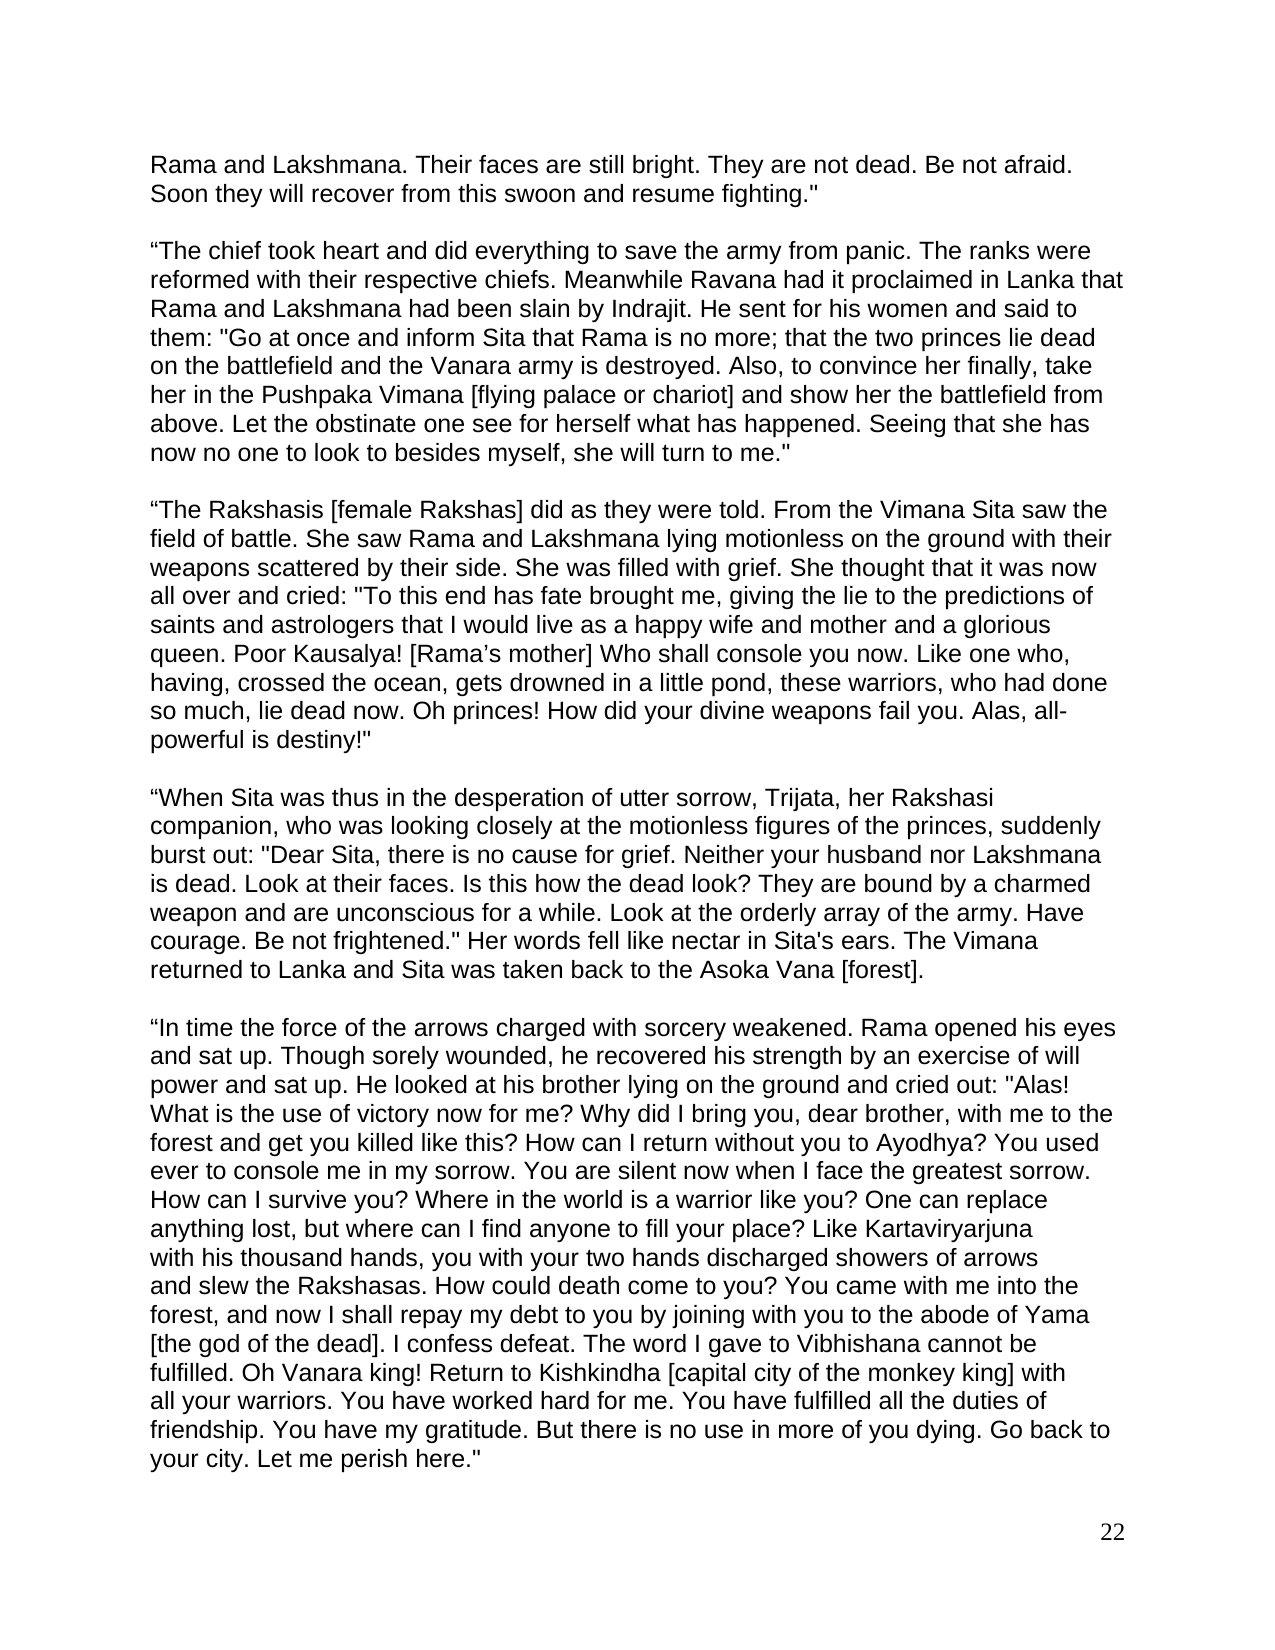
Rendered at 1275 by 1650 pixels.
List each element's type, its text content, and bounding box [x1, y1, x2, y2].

text anything lost, but where can I find anyone to fill your place? Like Kartaviryarjuna [150, 1214, 1125, 1242]
text with his thousand hands, you with your two hands discharged showers of arrows [150, 1242, 1125, 1271]
text all your warriors. You have worked hard for me. You have fulfilled all the duties of [150, 1386, 1125, 1415]
text “The chief took heart and did everything to save the army from panic. The ranks were reformed with their respective chiefs. Meanwhile Ravana had it proclaimed in Lanka that Rama and Lakshmana had been slain by Indrajit. He sent for his women and said to them: "Go at once and inform Sita that Rama is no more; that the two princes lie dead on the battlefield and the Vanara army is destroyed. Also, to convince her finally, take her in the Pushpaka Vimana [flying palace or chariot] and show her the battlefield from above. Let the obstinate one see for herself what has happened. Seeing that she has now no one to look to besides myself, she will turn to me." [150, 236, 1125, 466]
text “In time the force of the arrows charged with sorcery weakened. Rama opened his eyes and sat up. Though sorely wounded, he recovered his strength by an exercise of will power and sat up. He looked at his brother lying on the ground and cried out: "Alas! What is the use of victory now for me? Why did I bring you, dear brother, with me to the forest and get you killed like this? How can I return without you to Ayodhya? You used ever to console me in my sorrow. You are silent now when I face the greatest sorrow. How can I survive you? Where in the world is a warrior like you? One can replace [150, 1012, 1125, 1214]
text weapons scattered by their side. She was filled with grief. She thought that it was now all over and cried: "To this end has fate brought me, giving the lie to the predictions of saints and astrologers that I would live as a happy wife and mother and a glorious queen. Poor Kausalya! [Rama’s mother] Who shall console you now. Like one who, having, crossed the ocean, gets drowned in a little pond, these warriors, who had done so much, lie dead now. Oh princes! How did your divine weapons fail you. Alas, all-powerful is destiny!" [150, 552, 1125, 754]
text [150, 150, 1125, 207]
text “When Sita was thus in the desperation of utter sorrow, Trijata, her Rakshasi companion, who was looking closely at the motionless figures of the princes, suddenly burst out: "Dear Sita, there is no cause for grief. Neither your husband nor Lakshmana is dead. Look at their faces. Is this how the dead look? They are bound by a charmed weapon and are unconscious for a while. Look at the orderly array of the army. Have courage. Be not frightened." Her words fell like nectar in Sita's ears. The Vimana returned to Lanka and Sita was taken back to the Asoka Vana [forest]. [150, 782, 1125, 984]
text friendship. You have my gratitude. But there is no use in more of you dying. Go back to your city. Let me perish here." [150, 1415, 1125, 1472]
text and slew the Rakshasas. How could death come to you? You came with me into the [150, 1271, 1125, 1300]
text “The Rakshasis [female Rakshas] did as they were told. From the Vimana Sita saw the field of battle. She saw Rama and Lakshmana lying motionless on the ground with their [150, 495, 1125, 552]
text forest, and now I shall repay my debt to you by joining with you to the abode of Yama [the god of the dead]. I confess defeat. The word I gave to Vibhishana cannot be fulfilled. Oh Vanara king! Return to Kishkindha [capital city of the monkey king] with [150, 1300, 1125, 1386]
